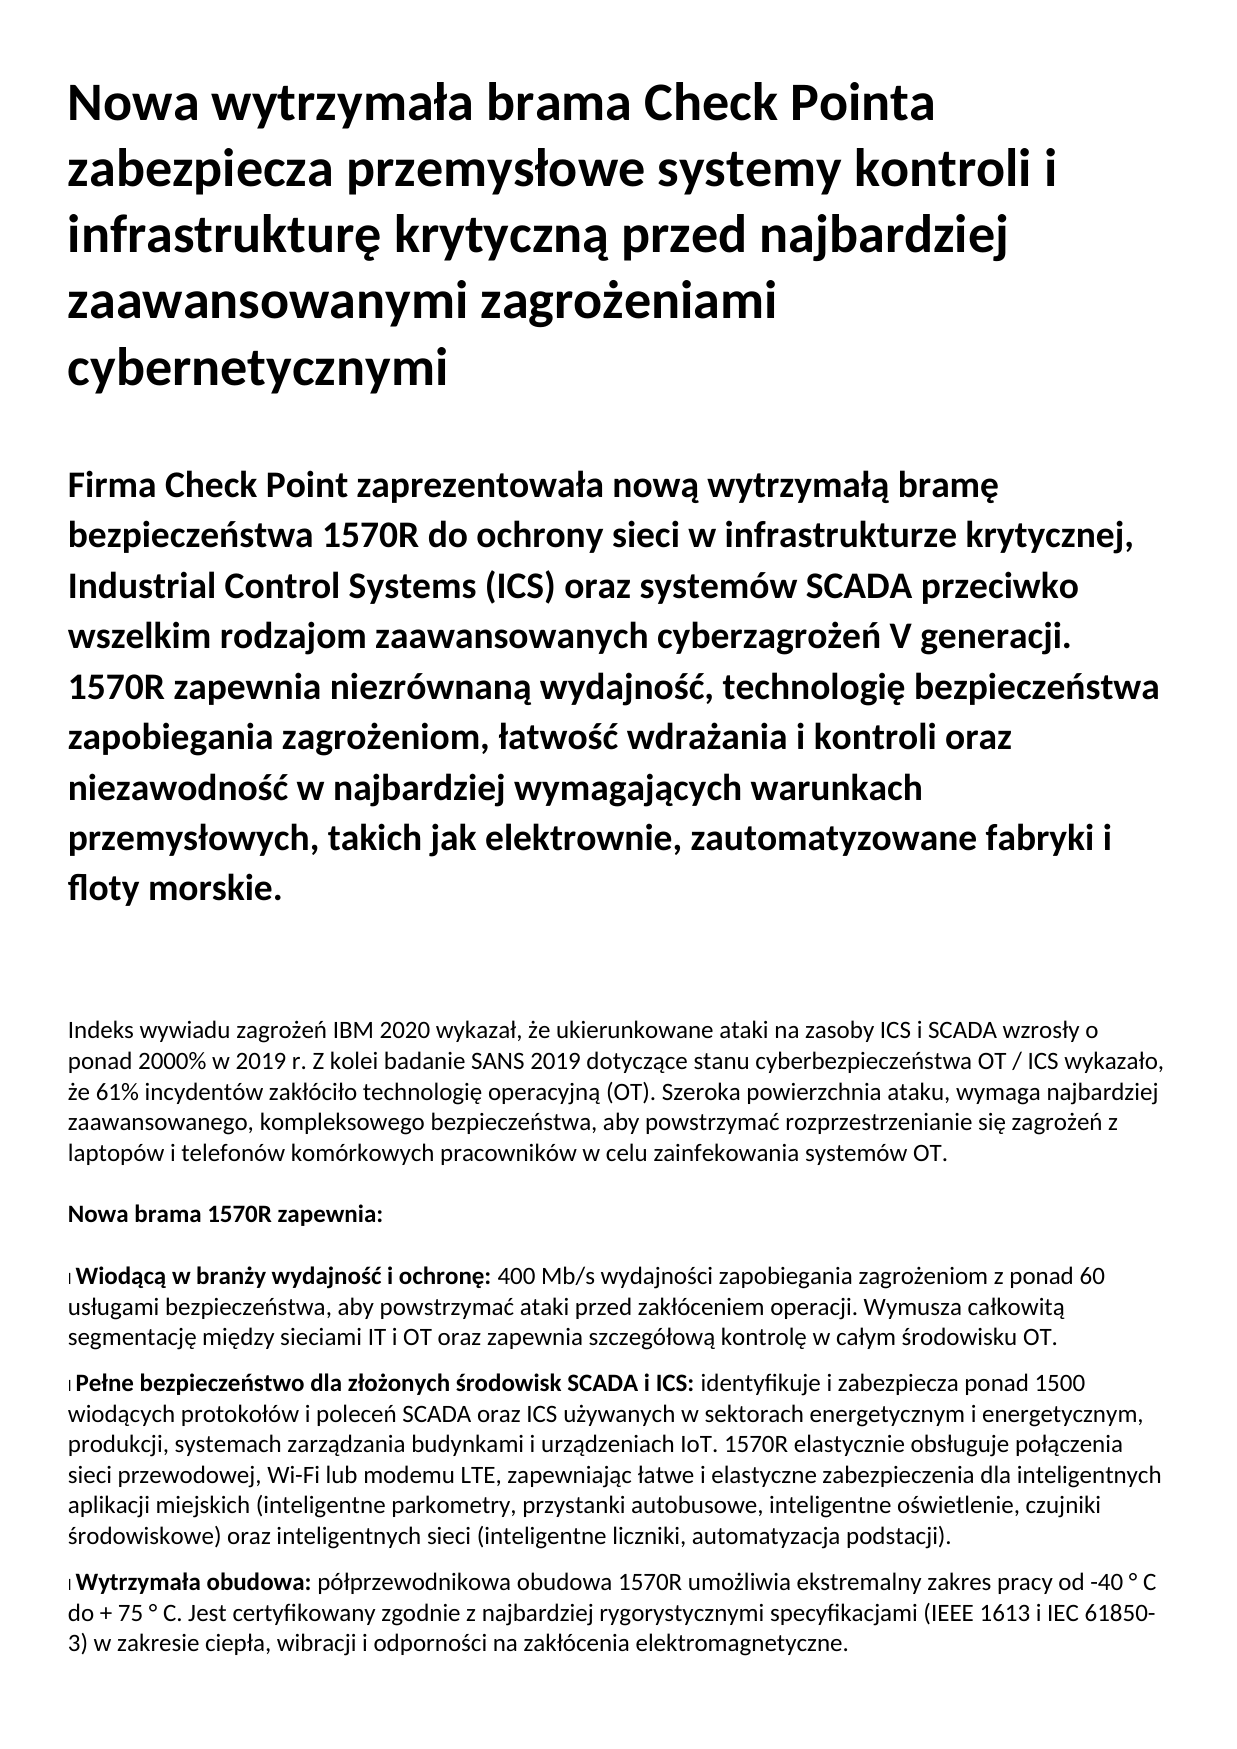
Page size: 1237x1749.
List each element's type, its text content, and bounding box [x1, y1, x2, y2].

text Indeks wywiadu zagrożeń IBM 2020 wykazał, że ukierunkowane ataki na zasoby ICS i SCADA wzrosły o ponad 2000% w 2019 r. Z kolei badanie SANS 2019 dotyczące stanu cyberbezpieczeństwa OT / ICS wykazało, że 61% incydentów zakłóciło technologię operacyjną (OT). Szeroka powierzchnia ataku, wymaga najbardziej zaawansowanego, kompleksowego bezpieczeństwa, aby powstrzymać rozprzestrzenianie się zagrożeń z laptopów i telefonów komórkowych pracowników w celu zainfekowania systemów OT. [68, 1015, 1169, 1167]
text l Wytrzymała obudowa: półprzewodnikowa obudowa 1570R umożliwia ekstremalny zakres pracy od -40 ° C do + 75 ° C. Jest certyfikowany zgodnie z najbardziej rygorystycznymi specyfikacjami (IEEE 1613 i IEC 61850-3) w zakresie ciepła, wibracji i odporności na zakłócenia elektromagnetyczne. [68, 1566, 1169, 1658]
text l Wiodącą w branży wydajność i ochronę: 400 Mb/s wydajności zapobiegania zagrożeniom z ponad 60 usługami bezpieczeństwa, aby powstrzymać ataki przed zakłóceniem operacji. Wymusza całkowitą segmentację między sieciami IT i OT oraz zapewnia szczegółową kontrolę w całym środowisku OT. [68, 1260, 1169, 1352]
text l Pełne bezpieczeństwo dla złożonych środowisk SCADA i ICS: identyfikuje i zabezpiecza ponad 1500 wiodących protokołów i poleceń SCADA oraz ICS używanych w sektorach energetycznym i energetycznym, produkcji, systemach zarządzania budynkami i urządzeniach IoT. 1570R elastycznie obsługuje połączenia sieci przewodowej, Wi-Fi lub modemu LTE, zapewniając łatwe i elastyczne zabezpieczenia dla inteligentnych aplikacji miejskich (inteligentne parkometry, przystanki autobusowe, inteligentne oświetlenie, czujniki środowiskowe) oraz inteligentnych sieci (inteligentne liczniki, automatyzacja podstacji). [68, 1367, 1169, 1551]
text Firma Check Point zaprezentowała nową wytrzymałą bramę bezpieczeństwa 1570R do ochrony sieci w infrastrukturze krytycznej, Industrial Control Systems (ICS) oraz systemów SCADA przeciwko wszelkim rodzajom zaawansowanych cyberzagrożeń V generacji. 1570R zapewnia niezrównaną wydajność, technologię bezpieczeństwa zapobiegania zagrożeniom, łatwość wdrażania i kontroli oraz niezawodność w najbardziej wymagających warunkach przemysłowych, takich jak elektrownie, zautomatyzowane fabryki i floty morskie. [68, 461, 1169, 910]
text Nowa brama 1570R zapewnia: [68, 1198, 1169, 1229]
text Nowa wytrzymała brama Check Pointa zabezpiecza przemysłowe systemy kontroli i infrastrukturę krytyczną przed najbardziej zaawansowanymi zagrożeniami cybernetycznymi [68, 68, 1169, 398]
